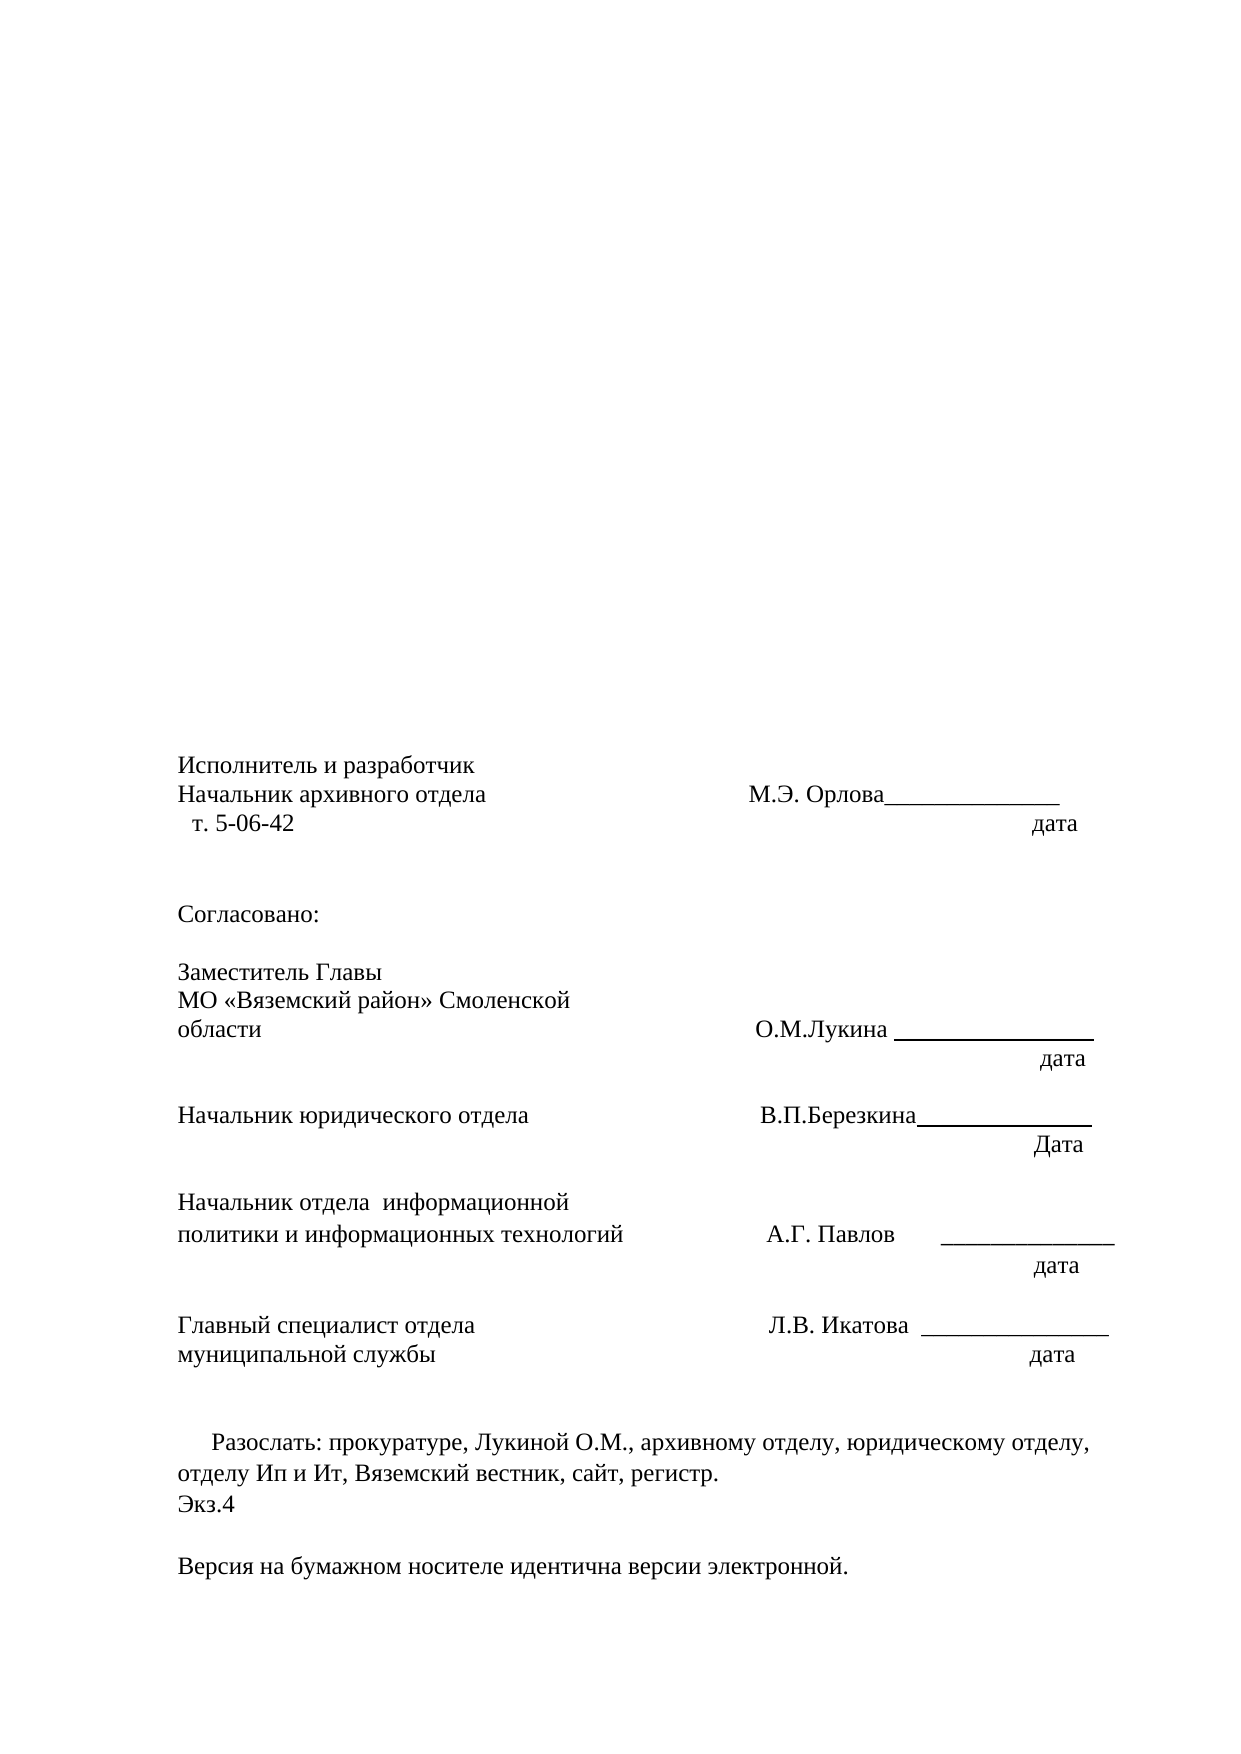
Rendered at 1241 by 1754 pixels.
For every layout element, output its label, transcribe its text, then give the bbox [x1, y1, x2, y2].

text Согласовано: [177, 899, 1152, 928]
text дата [177, 1251, 1152, 1279]
text Начальник юридического отдела В.П.Березкина ____________ [177, 1100, 1152, 1129]
text Начальник архивного отдела М.Э. Орлова______________ [177, 779, 1152, 808]
text Версия на бумажном носителе идентична версии электронной. [177, 1551, 1152, 1580]
text МО «Вяземский район» Смоленской [177, 985, 1152, 1014]
text Дата [177, 1129, 1152, 1158]
text Главный специалист отдела Л.В. Икатова _______________ [177, 1310, 1152, 1339]
text Исполнитель и разработчик [177, 751, 1152, 779]
text муниципальной службы дата [177, 1339, 1152, 1368]
text политики и информационных технологий А.Г. Павлов ______________ [177, 1218, 1152, 1248]
text Начальник отдела информационной [177, 1187, 1152, 1215]
text дата [177, 1043, 1152, 1072]
text Разослать: прокуратуре, Лукиной О.М., архивному отделу, юридическому отделу, отделу Ип и Ит, Вяземский вестник, сайт, регистр. [177, 1427, 1152, 1487]
text Заместитель Главы [177, 957, 1152, 985]
text области О.М.Лукина _______________ [177, 1014, 1152, 1043]
text Экз.4 [177, 1489, 1152, 1518]
text т. 5-06-42 дата [177, 808, 1152, 837]
